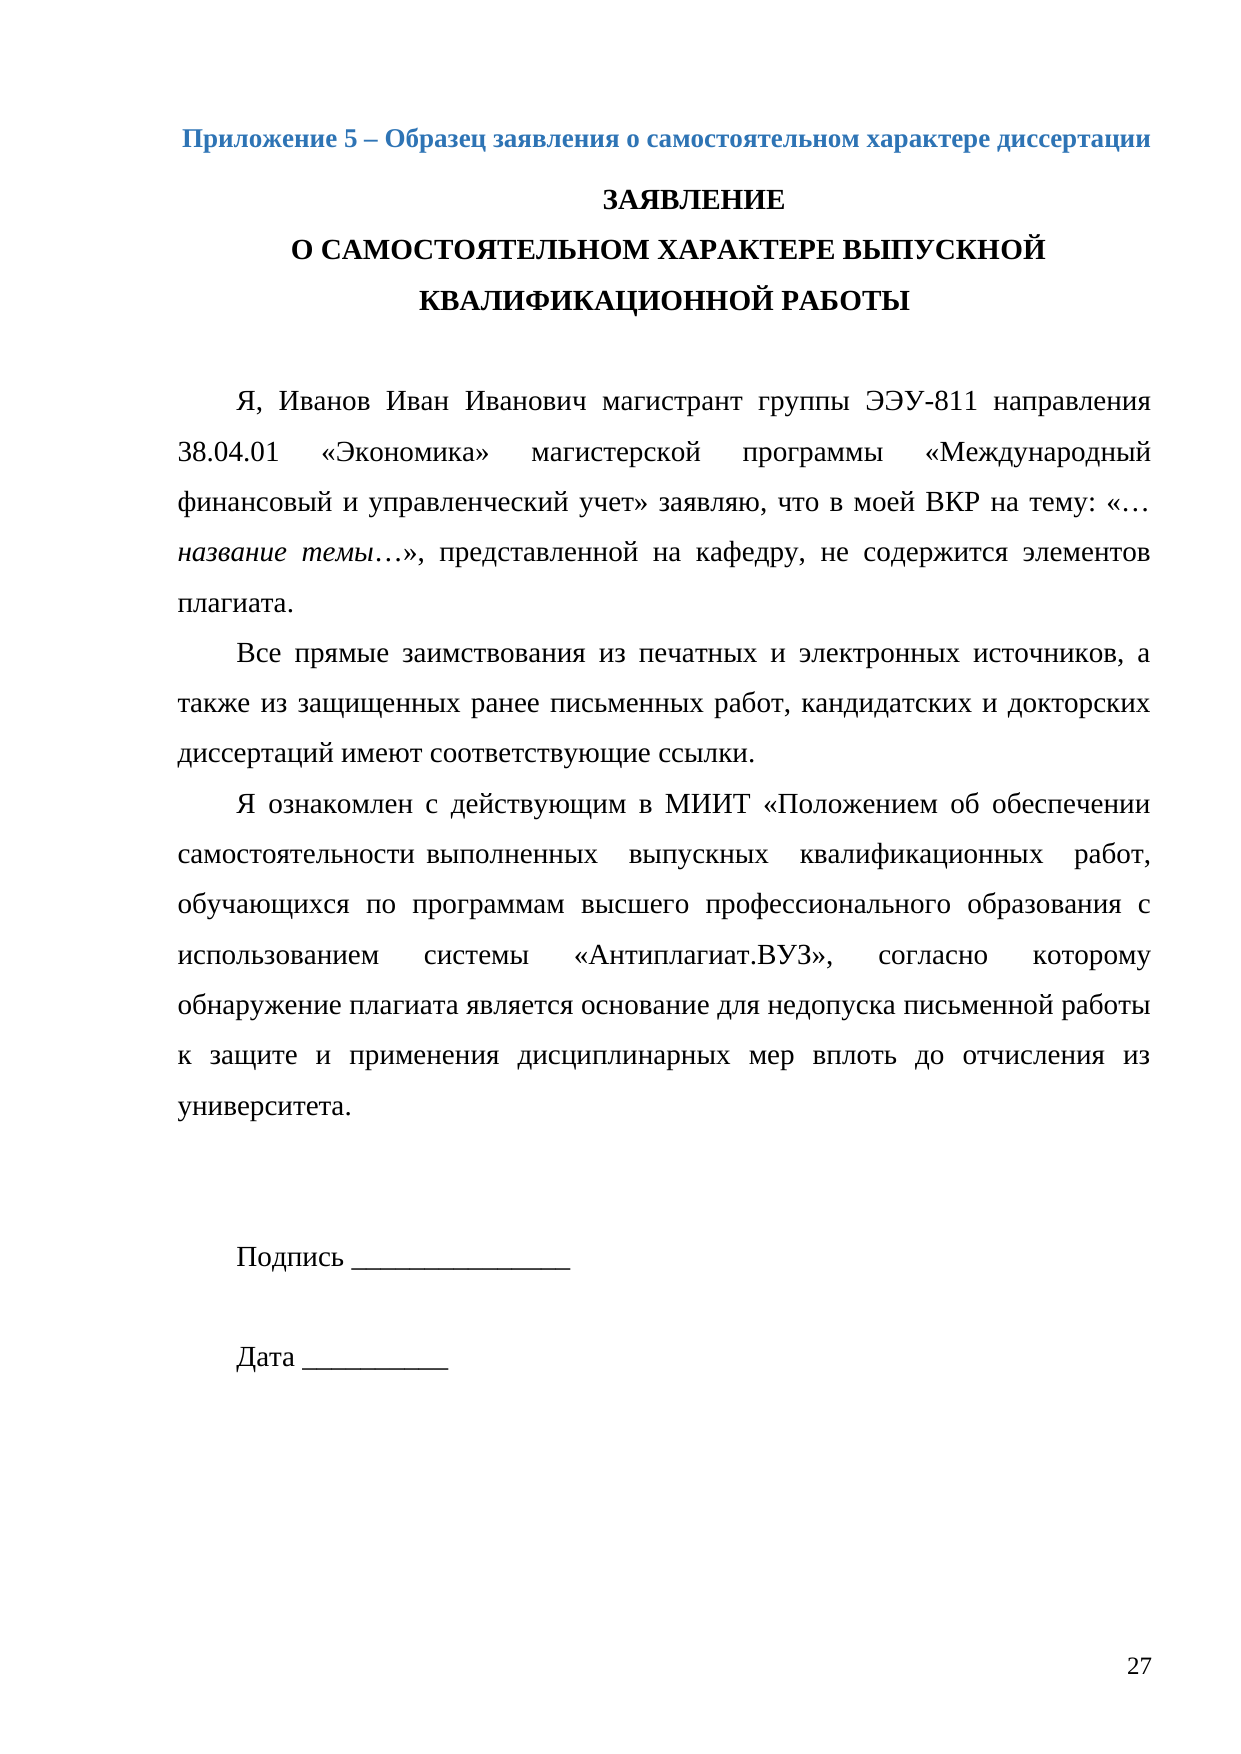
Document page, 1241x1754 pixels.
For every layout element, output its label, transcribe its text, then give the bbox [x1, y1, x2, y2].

subtitle Приложение 5 – Образец заявления о самостоятельном характере диссертации [177, 122, 1152, 153]
text Все прямые заимствования из печатных и электронных источников, а также из защищенных ранее письменных работ, кандидатских и докторских диссертаций имеют соответствующие ссылки. [177, 635, 1152, 769]
text Дата __________ [177, 1339, 1152, 1373]
text Подпись _______________ [177, 1239, 1152, 1272]
text Я, Иванов Иван Иванович магистрант группы ЭЭУ-811 направления 38.04.01 «Экономика» магистерской программы «Международный финансовый и управленческий учет» заявляю, что в моей ВКР на тему: «…название темы…», представленной на кафедру, не содержится элементов плагиата. [177, 383, 1152, 618]
text ЗАЯВЛЕНИЕ О САМОСТОЯТЕЛЬНОМ ХАРАКТЕРЕ ВЫПУСКНой КВАЛИФИКАЦИОННой РАБОТЫ [177, 182, 1152, 316]
text Я ознакомлен с действующим в МИИТ «Положением об обеспечении самостоятельности выполненных выпускных квалификационных работ, обучающихся по программам высшего профессионального образования с использованием системы «Антиплагиат.ВУЗ», согласно которому обнаружение плагиата является основание для недопуска письменной работы к защите и применения дисциплинарных мер вплоть до отчисления из университета. [177, 786, 1152, 1121]
